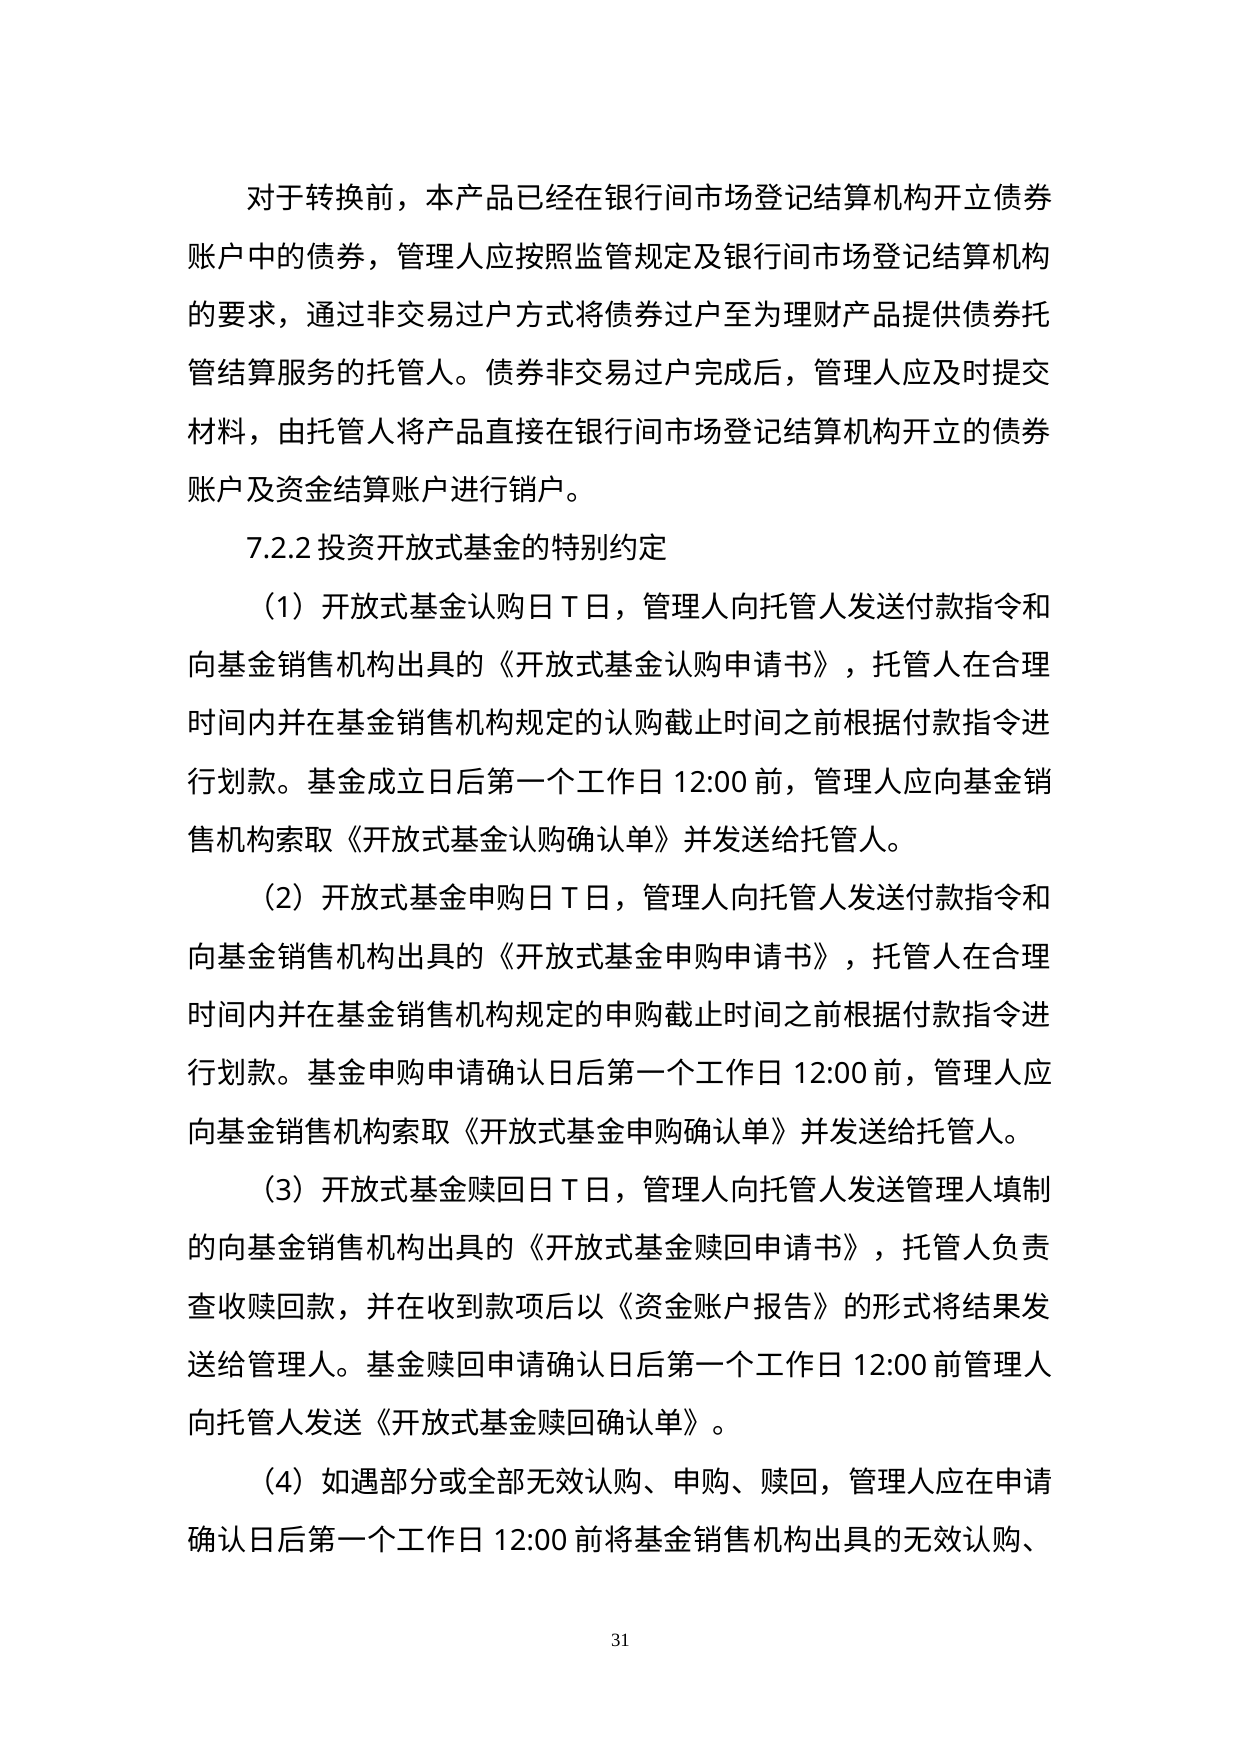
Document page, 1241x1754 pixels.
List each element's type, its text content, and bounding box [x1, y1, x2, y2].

text （2）开放式基金申购日T日，管理人向托管人发送付款指令和向基金销售机构出具的《开放式基金申购申请书》，托管人在合理时间内并在基金销售机构规定的申购截止时间之前根据付款指令进行划款。基金申购申请确认日后第一个工作日12:00前，管理人应向基金销售机构索取《开放式基金申购确认单》并发送给托管人。 [187, 862, 1053, 1154]
text （1）开放式基金认购日T日，管理人向托管人发送付款指令和向基金销售机构出具的《开放式基金认购申请书》，托管人在合理时间内并在基金销售机构规定的认购截止时间之前根据付款指令进行划款。基金成立日后第一个工作日12:00前，管理人应向基金销售机构索取《开放式基金认购确认单》并发送给托管人。 [187, 570, 1053, 862]
text 7.2.2投资开放式基金的特别约定 [187, 512, 1053, 570]
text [187, 1445, 1053, 1562]
text （3）开放式基金赎回日T日，管理人向托管人发送管理人填制的向基金销售机构出具的《开放式基金赎回申请书》，托管人负责查收赎回款，并在收到款项后以《资金账户报告》的形式将结果发送给管理人。基金赎回申请确认日后第一个工作日12:00前管理人向托管人发送《开放式基金赎回确认单》。 [187, 1154, 1053, 1445]
text 对于转换前，本产品已经在银行间市场登记结算机构开立债券账户中的债券，管理人应按照监管规定及银行间市场登记结算机构的要求，通过非交易过户方式将债券过户至为理财产品提供债券托管结算服务的托管人。债券非交易过户完成后，管理人应及时提交材料，由托管人将产品直接在银行间市场登记结算机构开立的债券账户及资金结算账户进行销户。 [187, 162, 1053, 512]
